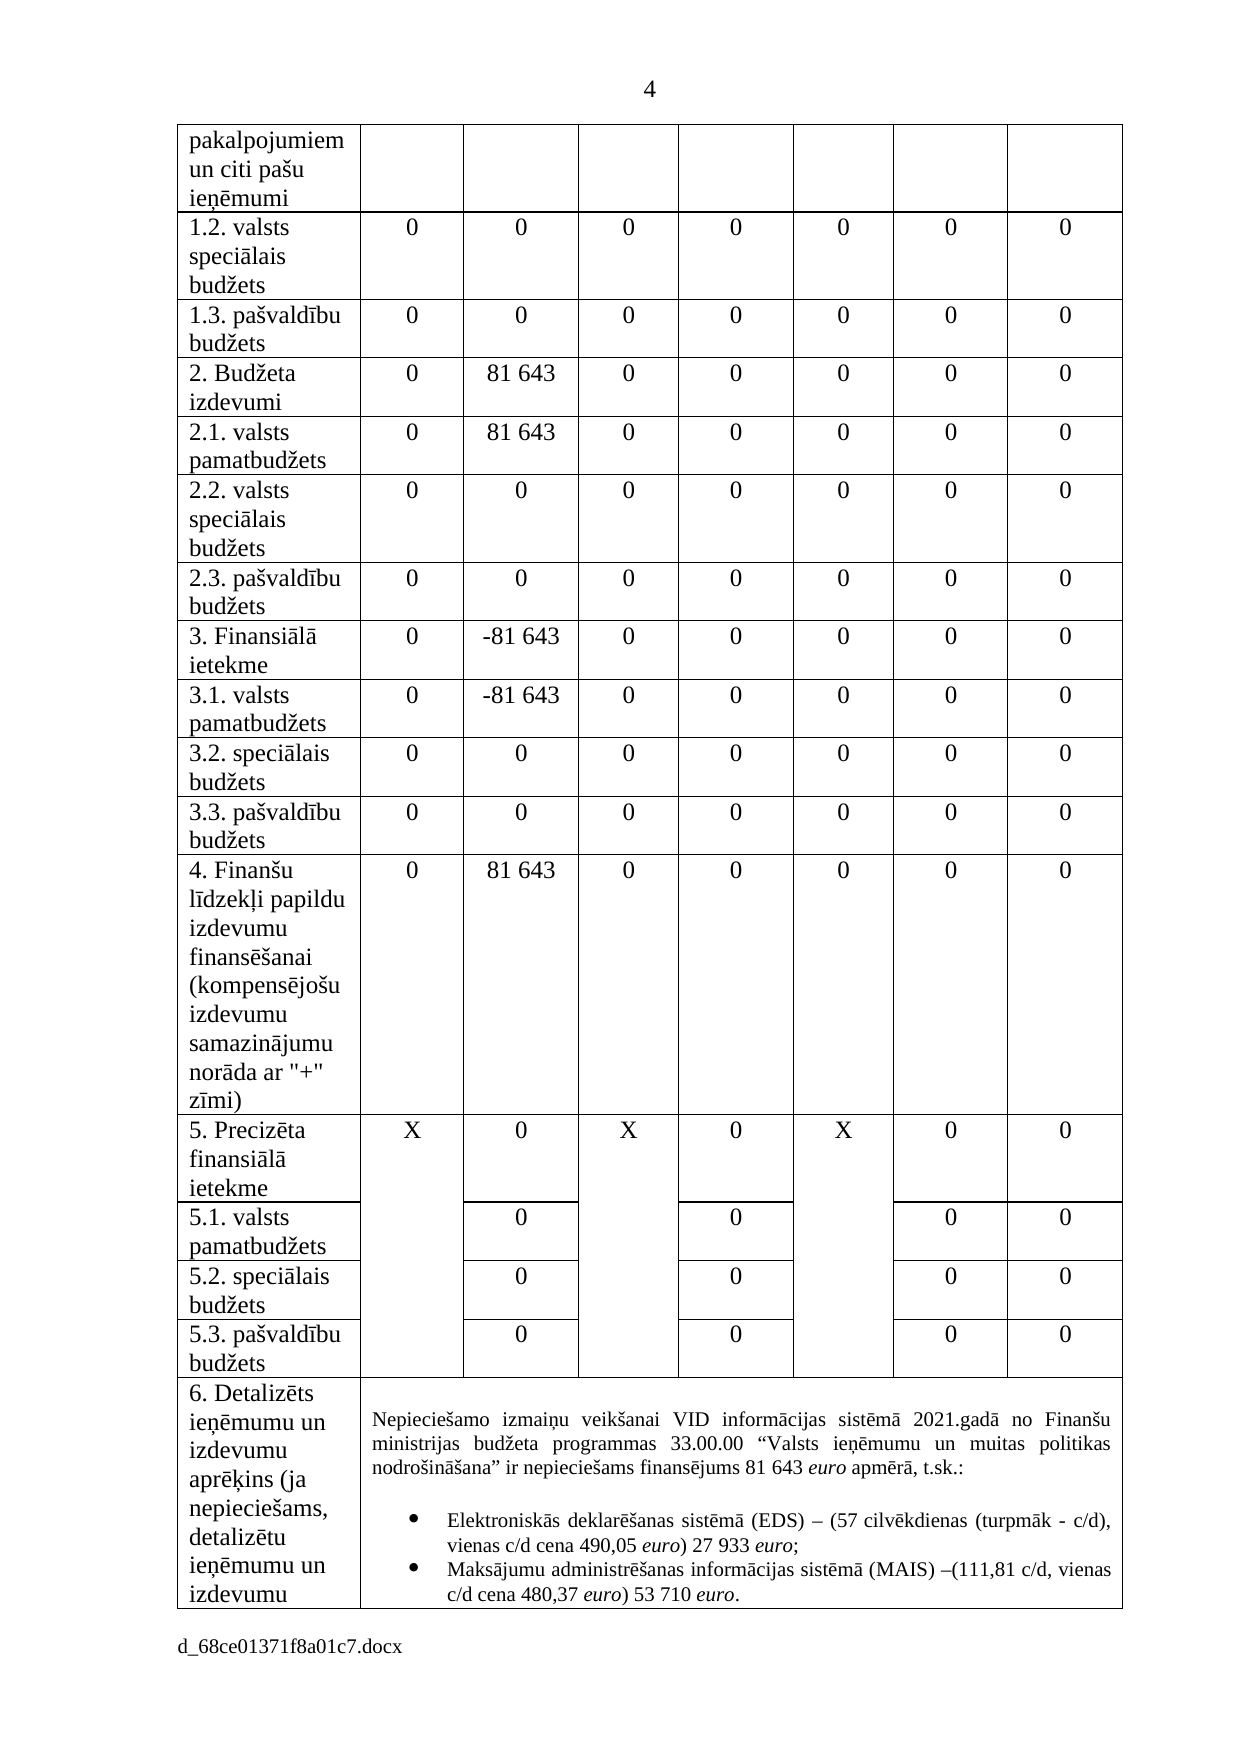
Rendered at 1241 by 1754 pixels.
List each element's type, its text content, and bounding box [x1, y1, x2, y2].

table_cell 5.2. speciālais budžets [178, 1261, 360, 1318]
table_cell 0 [679, 358, 793, 416]
table_cell 0 [464, 797, 578, 854]
table_cell 0 [794, 621, 893, 679]
table_cell 0 [894, 797, 1007, 854]
table_cell 3. Finansiālā ietekme [178, 621, 360, 679]
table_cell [361, 1378, 1122, 1608]
table_cell 0 [579, 475, 678, 562]
table_cell 0 [894, 358, 1007, 416]
table_cell 5. Precizēta finansiālā ietekme [178, 1115, 360, 1201]
table_cell 0 [1008, 621, 1122, 679]
table_cell X [794, 1115, 893, 1377]
table_cell 0 [579, 738, 678, 796]
table_cell 0 [464, 563, 578, 620]
table_cell 0 [464, 300, 578, 357]
table_cell 0 [679, 563, 793, 620]
table_cell 0 [579, 680, 678, 737]
table_cell 0 [679, 213, 793, 299]
table_cell 0 [679, 300, 793, 357]
table_cell 0 [361, 855, 463, 1114]
table_cell 4. Finanšu līdzekļi papildu izdevumu finansēšanai (kompensējošu izdevumu samazinājumu norāda ar "+" zīmi) [178, 855, 360, 1114]
table_cell 0 [579, 563, 678, 620]
table_cell 81 643 [464, 855, 578, 1114]
table_cell 0 [464, 213, 578, 299]
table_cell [178, 125, 360, 211]
table_cell 0 [1008, 1261, 1122, 1318]
table_cell 0 [894, 680, 1007, 737]
table_cell 0 [464, 1115, 578, 1201]
table_cell 0 [679, 855, 793, 1114]
table_cell 0 [464, 1320, 578, 1377]
table_cell 0 [794, 300, 893, 357]
table_cell 0 [464, 738, 578, 796]
table_cell 0 [679, 475, 793, 562]
table_cell 3.1. valsts pamatbudžets [178, 680, 360, 737]
table_cell 0 [1008, 1203, 1122, 1260]
table_cell 3.3. pašvaldību budžets [178, 797, 360, 854]
table_cell 0 [579, 358, 678, 416]
table_cell 0 [894, 213, 1007, 299]
table_cell 0 [679, 738, 793, 796]
table_cell 0 [679, 1261, 793, 1318]
table_cell 0 [361, 475, 463, 562]
table_cell 0 [894, 563, 1007, 620]
table_cell 0 [361, 621, 463, 679]
table_cell 0 [361, 417, 463, 474]
table_cell 0 [464, 125, 578, 211]
table_cell 0 [794, 417, 893, 474]
table_cell 0 [464, 475, 578, 562]
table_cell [178, 1378, 360, 1608]
table_cell 0 [794, 563, 893, 620]
table_cell 0 [1008, 738, 1122, 796]
table_cell 0 [464, 1261, 578, 1318]
table_cell 0 [1008, 797, 1122, 854]
table_cell -81 643 [464, 680, 578, 737]
table_cell 5.3. pašvaldību budžets [178, 1320, 360, 1377]
table_cell X [361, 1115, 463, 1377]
table_cell 0 [679, 1320, 793, 1377]
table_cell 0 [679, 797, 793, 854]
table_cell 0 [361, 358, 463, 416]
table_cell 0 [794, 213, 893, 299]
table_cell 0 [1008, 855, 1122, 1114]
table_cell 0 [794, 358, 893, 416]
table_cell 0 [361, 797, 463, 854]
table_cell X [579, 1115, 678, 1377]
table_cell 0 [361, 213, 463, 299]
table_cell 2.3. pašvaldību budžets [178, 563, 360, 620]
table_cell 0 [579, 125, 678, 211]
table_cell -81 643 [464, 621, 578, 679]
table_cell 0 [1008, 417, 1122, 474]
table_cell 0 [679, 1115, 793, 1201]
table_cell 0 [579, 855, 678, 1114]
table_cell 2.2. valsts speciālais budžets [178, 475, 360, 562]
table_cell 0 [579, 417, 678, 474]
table_cell 0 [579, 797, 678, 854]
table_cell 0 [361, 125, 463, 211]
table_cell 0 [361, 680, 463, 737]
table_cell 0 [679, 680, 793, 737]
table_cell 0 [579, 300, 678, 357]
table_cell 0 [679, 125, 793, 211]
table_cell 0 [894, 417, 1007, 474]
table_cell 1.3. pašvaldību budžets [178, 300, 360, 357]
table_cell 0 [1008, 680, 1122, 737]
table_cell 0 [1008, 475, 1122, 562]
table_cell 0 [679, 417, 793, 474]
table_cell 2.1. valsts pamatbudžets [178, 417, 360, 474]
table_cell 0 [579, 213, 678, 299]
table_cell 0 [894, 475, 1007, 562]
table_cell 0 [794, 475, 893, 562]
table_cell 0 [894, 1261, 1007, 1318]
table_cell 0 [1008, 563, 1122, 620]
table_cell 0 [579, 621, 678, 679]
table_cell 0 [894, 738, 1007, 796]
table_cell 0 [1008, 358, 1122, 416]
table_cell 0 [1008, 1115, 1122, 1201]
table_cell 0 [361, 563, 463, 620]
table_cell 0 [894, 1320, 1007, 1377]
table_cell 5.1. valsts pamatbudžets [178, 1203, 360, 1260]
table_cell 0 [894, 125, 1007, 211]
table_cell 0 [1008, 1320, 1122, 1377]
table_cell 0 [794, 855, 893, 1114]
table_cell 1.2. valsts speciālais budžets [178, 213, 360, 299]
table_cell 0 [894, 855, 1007, 1114]
table_cell 0 [679, 621, 793, 679]
table_cell 0 [894, 621, 1007, 679]
table_cell 0 [361, 738, 463, 796]
table_cell 0 [464, 1203, 578, 1260]
table_cell 0 [794, 738, 893, 796]
table_cell 0 [794, 125, 893, 211]
table_cell 0 [894, 1115, 1007, 1201]
table_cell 0 [794, 797, 893, 854]
table_cell 81 643 [464, 358, 578, 416]
table_cell 0 [1008, 300, 1122, 357]
table_cell 0 [894, 300, 1007, 357]
table_cell 3.2. speciālais budžets [178, 738, 360, 796]
table_cell 0 [1008, 125, 1122, 211]
table_cell 0 [679, 1203, 793, 1260]
table_cell 81 643 [464, 417, 578, 474]
table_cell 0 [1008, 213, 1122, 299]
table_cell 0 [794, 680, 893, 737]
table_cell 0 [361, 300, 463, 357]
table_cell 2. Budžeta izdevumi [178, 358, 360, 416]
table_cell 0 [894, 1203, 1007, 1260]
